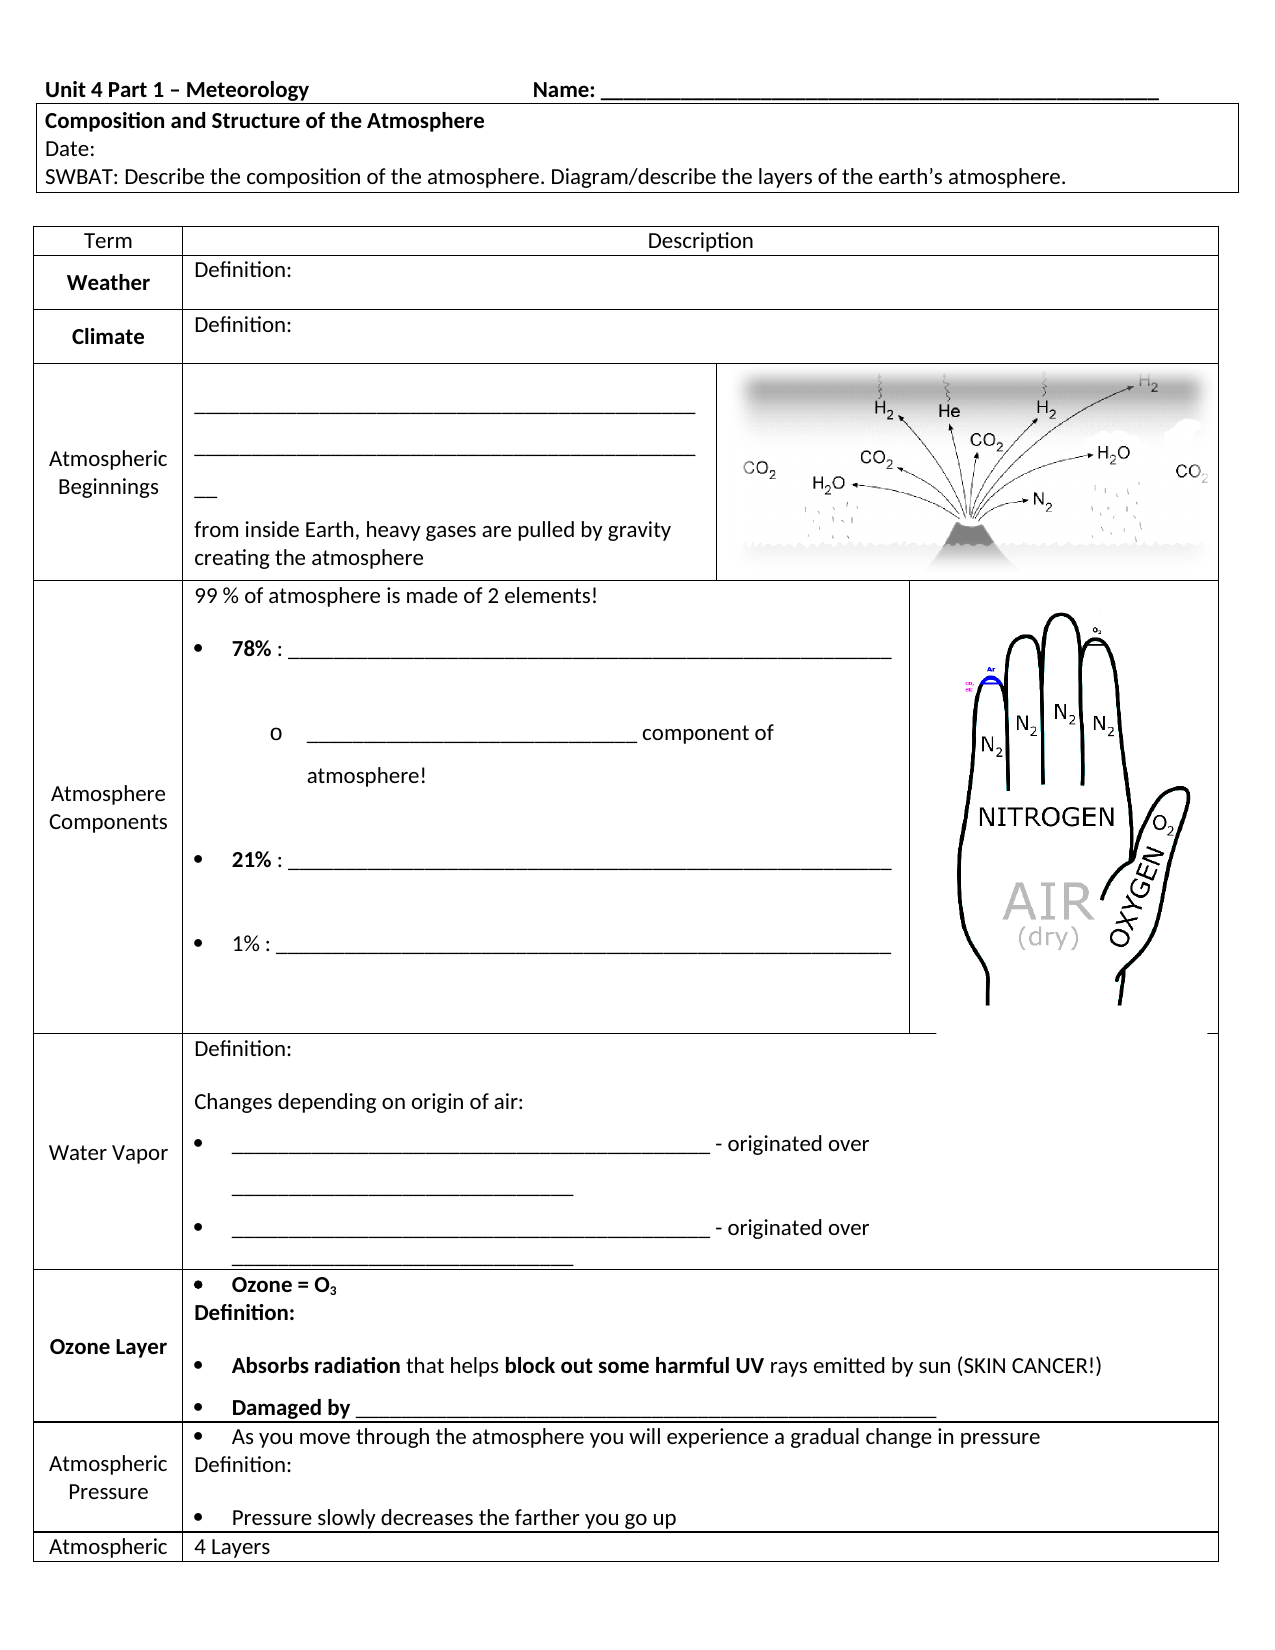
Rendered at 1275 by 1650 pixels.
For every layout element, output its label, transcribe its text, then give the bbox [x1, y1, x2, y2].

table_cell Climate [34, 310, 182, 363]
text Composition and Structure of the Atmosphere [37, 104, 1238, 134]
table_cell [910, 581, 936, 1033]
table_cell Atmospheric Layers [34, 1533, 182, 1561]
table_header Description [183, 227, 1218, 254]
table_cell Atmospheric Pressure [34, 1423, 182, 1531]
table_cell Definition: [183, 310, 1218, 363]
table_cell As you move through the atmosphere you will experience a gradual change in pressure Definition: Pressure slowly decreases the farther you go up [183, 1423, 1218, 1531]
table_cell Definition: Changes depending on origin of air: __________________________________________ - originated over ______________________________ __________________________________________ - originated over ______________________________ [183, 1034, 1218, 1269]
picture [936, 581, 1208, 1034]
table_cell 99 % of atmosphere is made of 2 elements! 78% : _____________________________________________________ _____________________________ component of atmosphere! 21% : _____________________________________________________ 1% : ______________________________________________________ [183, 581, 909, 1033]
table_cell Water Vapor [34, 1034, 182, 1269]
text Date: [45, 134, 1230, 159]
table_cell Definition: [183, 256, 1218, 309]
table_cell Weather [34, 256, 182, 309]
table_cell [717, 364, 1218, 580]
table_cell Ozone Layer [34, 1270, 182, 1421]
table_cell __________________________________________________________________________________________ from inside Earth, heavy gases are pulled by gravity creating the atmosphere [183, 364, 716, 580]
table_header Term [34, 227, 182, 254]
text SWBAT: Describe the composition of the atmosphere. Diagram/describe the layers of the earth’s atmosphere. [37, 159, 1238, 192]
table_cell Atmosphere Components [34, 581, 182, 1033]
table_cell [1208, 581, 1218, 1033]
table_cell Ozone = O3 Definition: Absorbs radiation that helps block out some harmful UV rays emitted by sun (SKIN CANCER!) Damaged by ___________________________________________________ [183, 1270, 1218, 1421]
table_cell Atmospheric Beginnings [34, 364, 182, 580]
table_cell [183, 1533, 1218, 1561]
